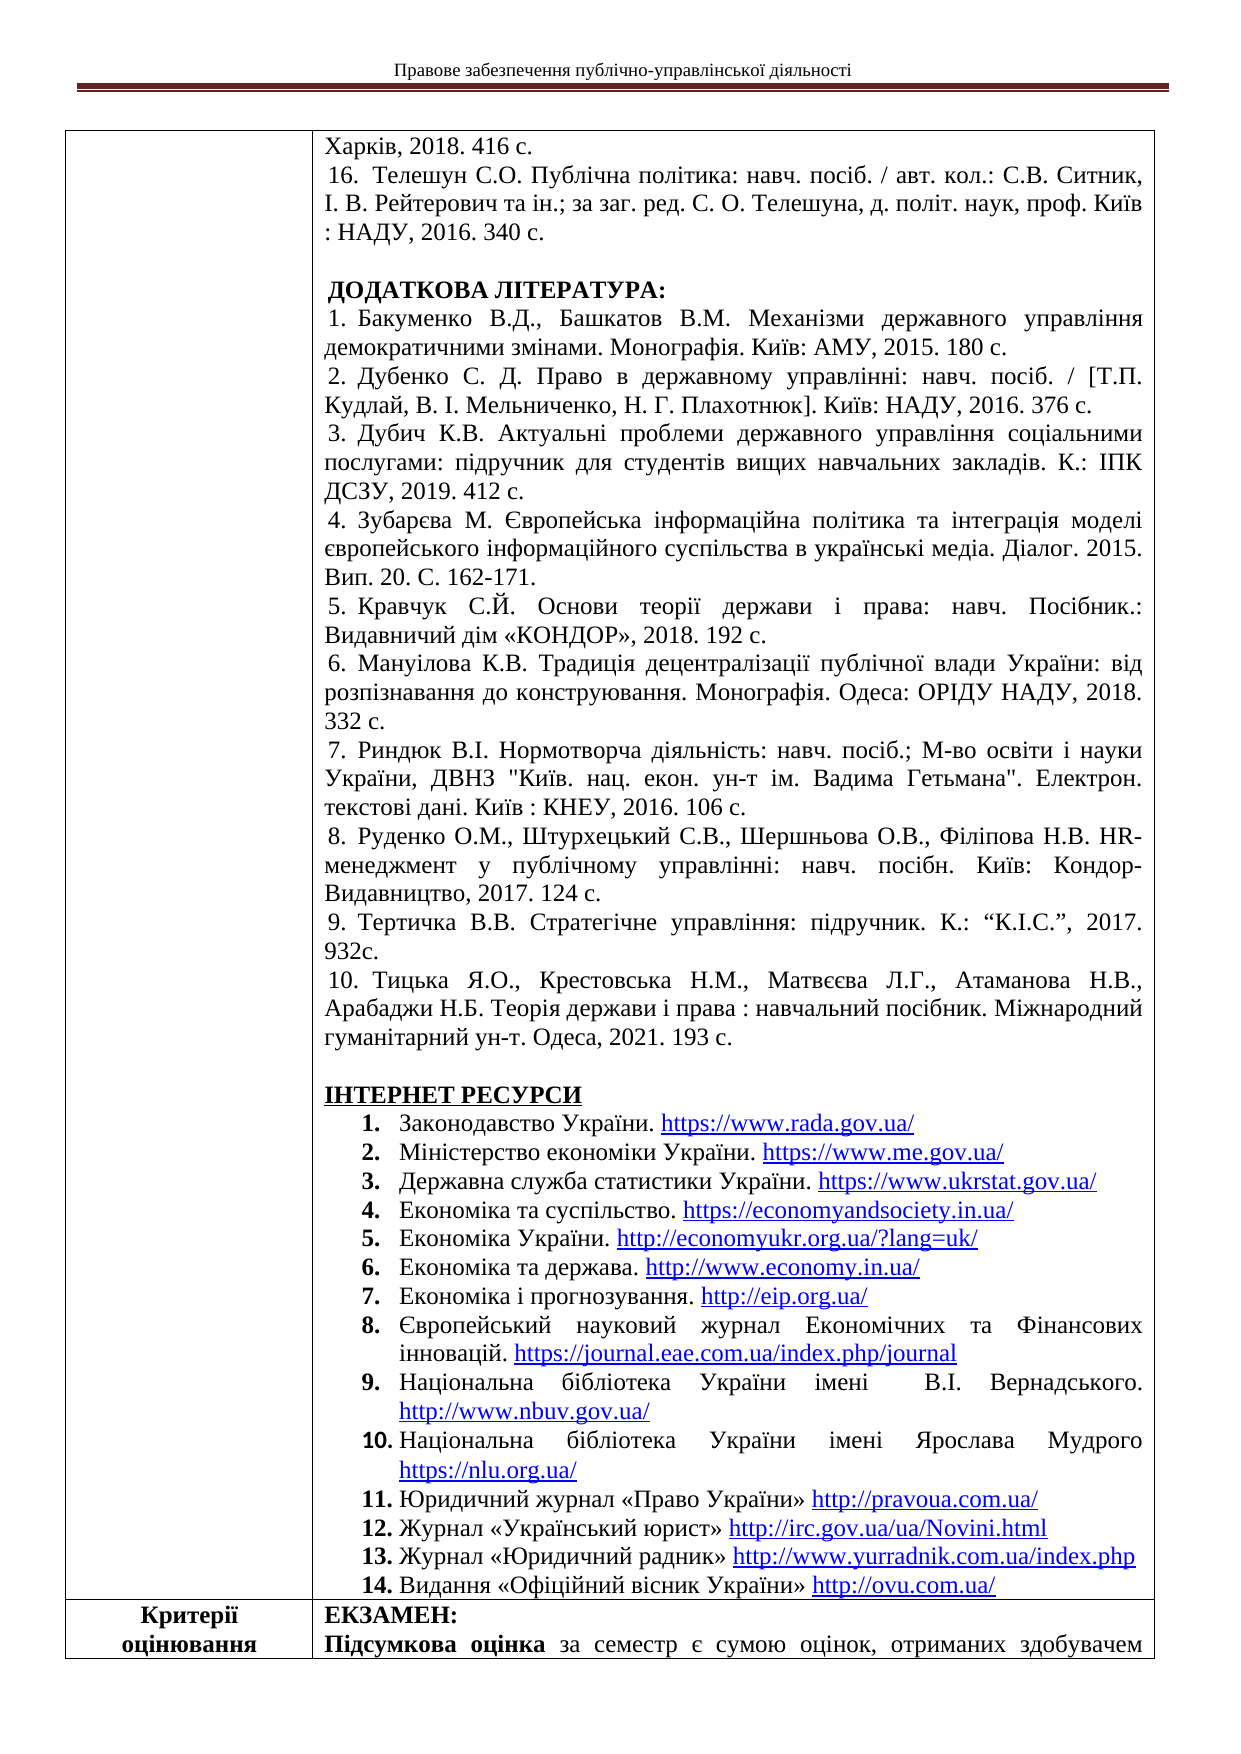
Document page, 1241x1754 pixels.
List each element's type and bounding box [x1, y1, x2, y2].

table_cell [313, 131, 1154, 1599]
table_cell [66, 131, 312, 1599]
table_cell [66, 1600, 312, 1657]
table_cell [313, 1600, 1154, 1657]
